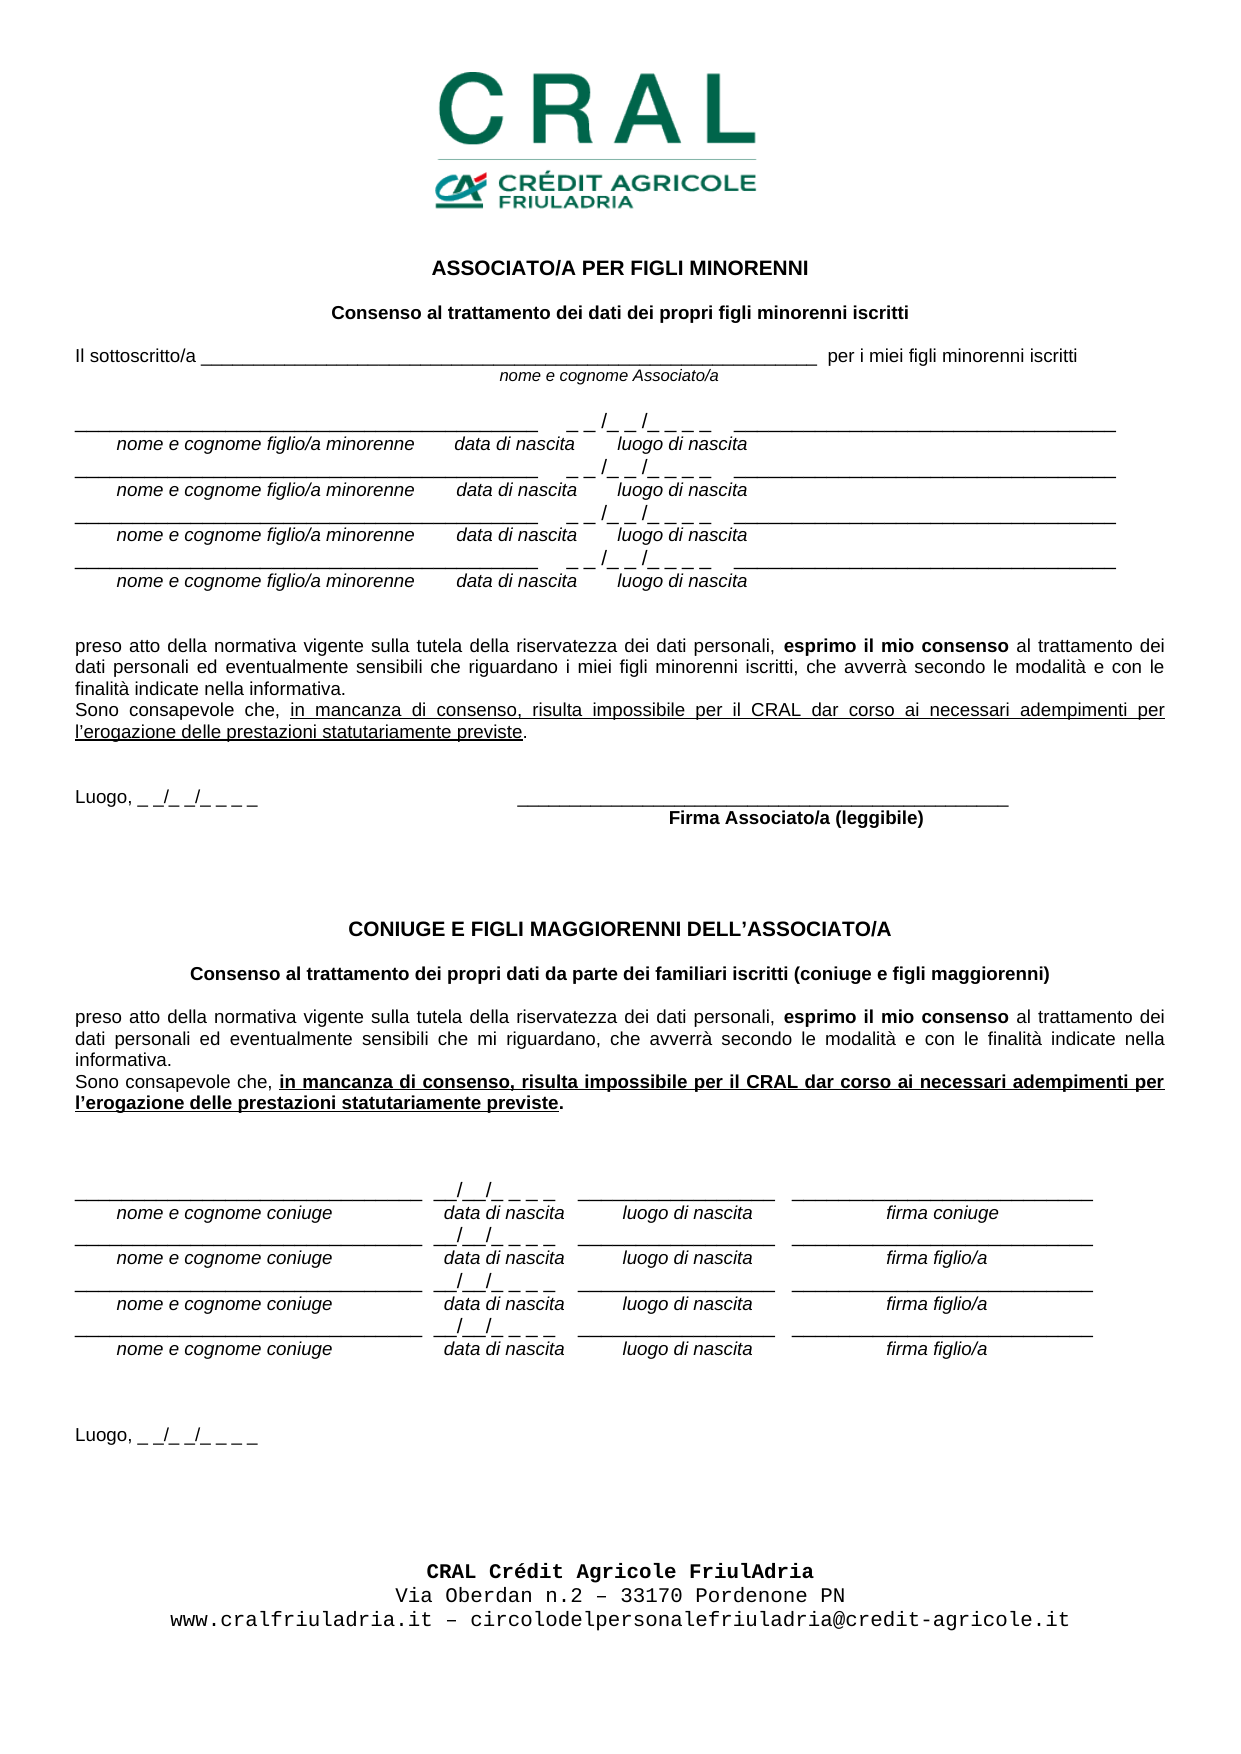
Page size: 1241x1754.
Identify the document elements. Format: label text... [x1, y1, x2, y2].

text ________________________________________ _ _ /_ _ /_ _ _ _ _________________________________ [75, 455, 1165, 479]
text Via Oberdan n.2 – 33170 Pordenone PN [75, 1585, 1165, 1608]
text preso atto della normativa vigente sulla tutela della riservatezza dei dati personali, esprimo il mio consenso al trattamento dei dati personali ed eventualmente sensibili che riguardano i miei figli minorenni iscritti, che avverrà secondo le modalità e con le finalità indicate nella informativa. [75, 634, 1165, 699]
text Luogo, _ _/_ _/_ _ _ _ [75, 1423, 1165, 1445]
text nome e cognome figlio/a minorenne data di nascita luogo di nascita [75, 524, 1165, 546]
text nome e cognome Associato/a [75, 366, 1165, 385]
text Il sottoscritto/a ___________________________________________________________ per i miei figli minorenni iscritti [75, 344, 1165, 366]
text preso atto della normativa vigente sulla tutela della riservatezza dei dati personali, esprimo il mio consenso al trattamento dei dati personali ed eventualmente sensibili che mi riguardano, che avverrà secondo le modalità e con le finalità indicate nella informativa. [75, 1006, 1165, 1071]
text ______________________________ __/__/_ _ _ _ _________________ __________________________ [75, 1269, 1165, 1293]
text nome e cognome coniuge data di nascita luogo di nascita firma coniuge [75, 1202, 1165, 1223]
text Sono consapevole che, in mancanza di consenso, risulta impossibile per il CRAL dar corso ai necessari adempimenti per l’erogazione delle prestazioni statutariamente previste. [75, 699, 1165, 742]
text nome e cognome coniuge data di nascita luogo di nascita firma figlio/a [75, 1247, 1165, 1269]
text nome e cognome figlio/a minorenne data di nascita luogo di nascita [75, 479, 1165, 500]
text ________________________________________ _ _ /_ _ /_ _ _ _ _________________________________ [75, 409, 1165, 433]
text Sono consapevole che, in mancanza di consenso, risulta impossibile per il CRAL dar corso ai necessari adempimenti per l’erogazione delle prestazioni statutariamente previste. [75, 1071, 1165, 1114]
text Consenso al trattamento dei propri dati da parte dei familiari iscritti (coniuge e figli maggiorenni) [75, 963, 1165, 984]
text www.cralfriuladria.it – circolodelpersonalefriuladria@credit-agricole.it [75, 1608, 1165, 1632]
picture [435, 72, 757, 209]
text ASSOCIATO/A PER FIGLI MINORENNI [75, 256, 1165, 280]
text nome e cognome coniuge data di nascita luogo di nascita firma figlio/a [75, 1338, 1165, 1360]
text Consenso al trattamento dei dati dei propri figli minorenni iscritti [75, 301, 1165, 323]
text Firma Associato/a (leggibile) [666, 807, 1165, 828]
text nome e cognome figlio/a minorenne data di nascita luogo di nascita [75, 570, 1165, 591]
text CONIUGE E FIGLI MAGGIORENNI DELL’ASSOCIATO/A [75, 917, 1165, 941]
text ________________________________________ _ _ /_ _ /_ _ _ _ _________________________________ [75, 546, 1165, 570]
text nome e cognome figlio/a minorenne data di nascita luogo di nascita [75, 433, 1165, 455]
text ________________________________________ _ _ /_ _ /_ _ _ _ _________________________________ [75, 500, 1165, 524]
text CRAL Crédit Agricole FriulAdria [75, 1561, 1165, 1585]
text nome e cognome coniuge data di nascita luogo di nascita firma figlio/a [75, 1293, 1165, 1314]
text ______________________________ __/__/_ _ _ _ _________________ __________________________ [75, 1223, 1165, 1247]
text ______________________________ __/__/_ _ _ _ _________________ __________________________ [75, 1178, 1165, 1202]
text Luogo, _ _/_ _/_ _ _ _ _______________________________________________ [75, 785, 1165, 807]
text ______________________________ __/__/_ _ _ _ _________________ __________________________ [75, 1314, 1165, 1338]
